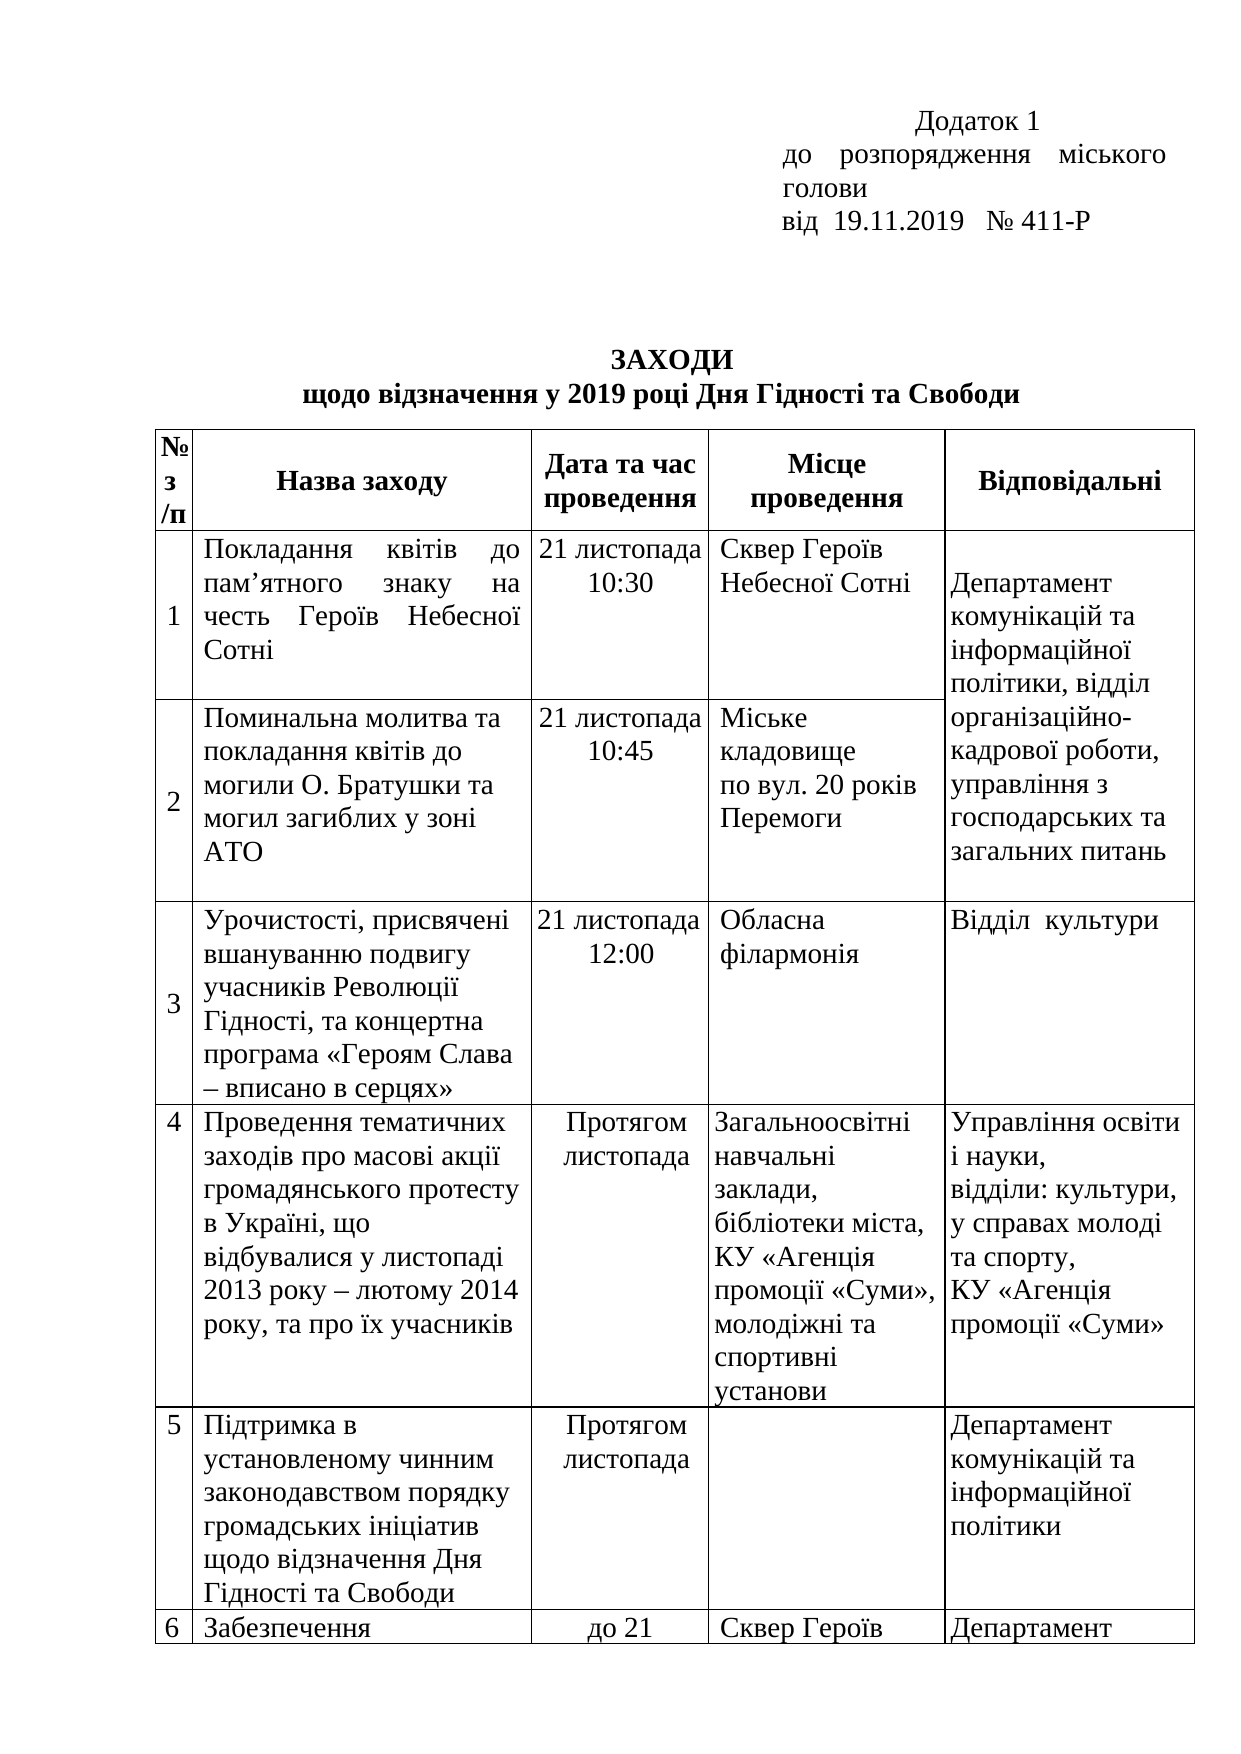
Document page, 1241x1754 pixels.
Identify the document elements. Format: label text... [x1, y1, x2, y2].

table_cell 4 [156, 1105, 192, 1406]
text ЗАХОДИ [177, 342, 1167, 376]
table_cell Покладання квітів до пам’ятного знаку на честь Героїв Небесної Сотні [193, 531, 531, 699]
table_header Назва заходу [193, 430, 531, 530]
table_cell Поминальна молитва та покладання квітів до могили О. Братушки та могил загиблих у зоні АТО [193, 700, 531, 901]
text від 19.11.2019 № 411-Р [694, 203, 1167, 237]
table_cell Відділ культури [946, 902, 1194, 1103]
table_cell 5 [156, 1408, 192, 1609]
table_cell 21 листопада 12:00 [532, 902, 708, 1103]
table_header № з /п [156, 430, 192, 530]
table_header Дата та час проведення [532, 430, 708, 530]
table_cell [709, 1610, 944, 1643]
table_cell Протягом листопада [532, 1408, 708, 1609]
table_cell 3 [156, 902, 192, 1103]
table_cell Департамент комунікацій та інформаційної політики [946, 1408, 1194, 1609]
table_cell Міське кладовище по вул. 20 років Перемоги [709, 700, 944, 901]
table_cell 1 [156, 531, 192, 699]
table_cell Проведення тематичних заходів про масові акції громадянського протесту в Україні, що відбувалися у листопаді 2013 року – лютому 2014 року, та про їх учасників [193, 1105, 531, 1406]
table_header Відповідальні [946, 430, 1194, 530]
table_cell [946, 1610, 1194, 1643]
table_cell Сквер Героїв Небесної Сотні [709, 531, 944, 699]
table_cell 2 [156, 700, 192, 901]
table_cell [709, 1408, 944, 1609]
table_cell Департамент комунікацій та інформаційної політики, відділ організаційно-кадрової роботи, управління з господарських та загальних питань [946, 531, 1194, 901]
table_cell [193, 1610, 531, 1643]
table_cell Загальноосвітні навчальні заклади, бібліотеки міста, КУ «Агенція промоції «Суми», молодіжні та спортивні установи [709, 1105, 944, 1406]
table_cell Протягом листопада [532, 1105, 708, 1406]
text щодо відзначення у 2019 році Дня Гідності та Свободи [177, 376, 1167, 409]
table_cell Управління освіти і науки, відділи: культури, у справах молоді та спорту, КУ «Агенція промоції «Суми» [946, 1105, 1194, 1406]
table_cell Підтримка в установленому чинним законодавством порядку громадських ініціатив щодо відзначення Дня Гідності та Свободи [193, 1408, 531, 1609]
table_cell 21 листопада 10:45 [532, 700, 708, 901]
table_cell Урочистості, присвячені вшануванню подвигу учасників Революції Гідності, та концертна програма «Героям Слава – вписано в серцях» [193, 902, 531, 1103]
table_cell 21 листопада 10:30 [532, 531, 708, 699]
table_cell 6 [156, 1610, 192, 1643]
table_header Місце проведення [709, 430, 944, 530]
table_cell Обласна філармонія [709, 902, 944, 1103]
table_cell до 21 листопада [532, 1610, 708, 1643]
text до розпорядження міського голови [783, 136, 1167, 203]
text Додаток 1 [886, 103, 1167, 136]
